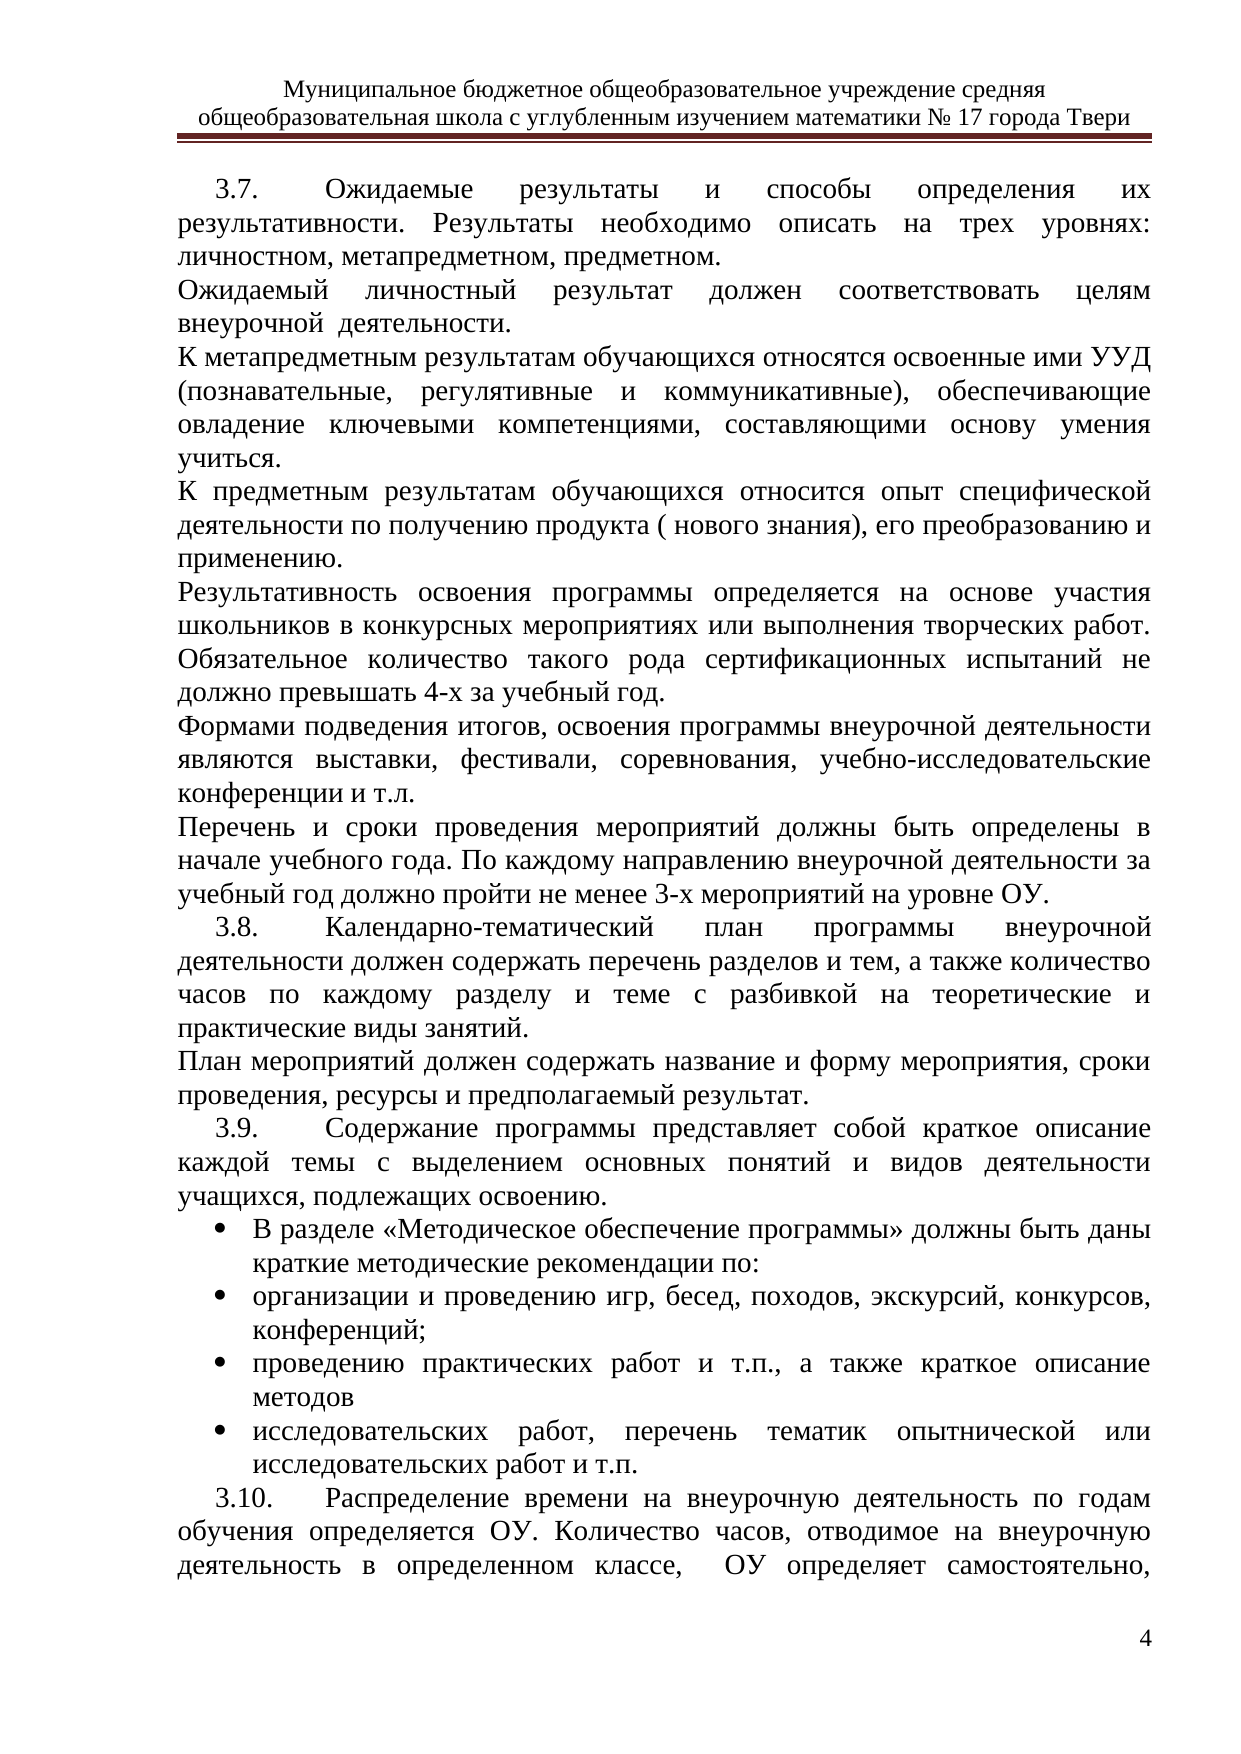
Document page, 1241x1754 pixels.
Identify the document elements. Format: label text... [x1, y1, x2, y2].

text План мероприятий должен содержать название и форму мероприятия, сроки проведения, ресурсы и предполагаемый результат. [177, 1043, 1152, 1111]
text Формами подведения итогов, освоения программы внеурочной деятельности являются выставки, фестивали, соревнования, учебно-исследовательские конференции и т.л. [177, 708, 1152, 809]
list В разделе «Методическое обеспечение программы» должны быть даны краткие методические рекомендации по: [215, 1211, 1152, 1278]
text Ожидаемый личностный результат должен соответствовать целям внеурочной деятельности. [177, 272, 1152, 339]
list Календарно-тематический план программы внеурочной деятельности должен содержать перечень разделов и тем, а также количество часов по каждому разделу и теме с разбивкой на теоретические и практические виды занятий. [177, 909, 1152, 1043]
text К предметным результатам обучающихся относится опыт специфической деятельности по получению продукта ( нового знания), его преобразованию и применению. [177, 473, 1152, 574]
text Результативность освоения программы определяется на основе участия школьников в конкурсных мероприятиях или выполнения творческих работ. Обязательное количество такого рода сертификационных испытаний не должно превышать 4-х за учебный год. [177, 574, 1152, 708]
list исследовательских работ, перечень тематик опытнической или исследовательских работ и т.п. [215, 1413, 1152, 1480]
list проведению практических работ и т.п., а также краткое описание методов [215, 1346, 1152, 1413]
text К метапредметным результатам обучающихся относятся освоенные ими УУД (познавательные, регулятивные и коммуникативные), обеспечивающие овладение ключевыми компетенциями, составляющими основу умения учиться. [177, 339, 1152, 473]
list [177, 1480, 1152, 1581]
text Перечень и сроки проведения мероприятий должны быть определены в начале учебного года. По каждому направлению внеурочной деятельности за учебный год должно пройти не менее 3-х мероприятий на уровне ОУ. [177, 809, 1152, 909]
list Ожидаемые результаты и способы определения их результативности. Результаты необходимо описать на трех уровнях: личностном, метапредметном, предметном. [177, 171, 1152, 272]
list Содержание программы представляет собой краткое описание каждой темы с выделением основных понятий и видов деятельности учащихся, подлежащих освоению. [177, 1111, 1152, 1211]
list организации и проведению игр, бесед, походов, экскурсий, конкурсов, конференций; [215, 1278, 1152, 1346]
